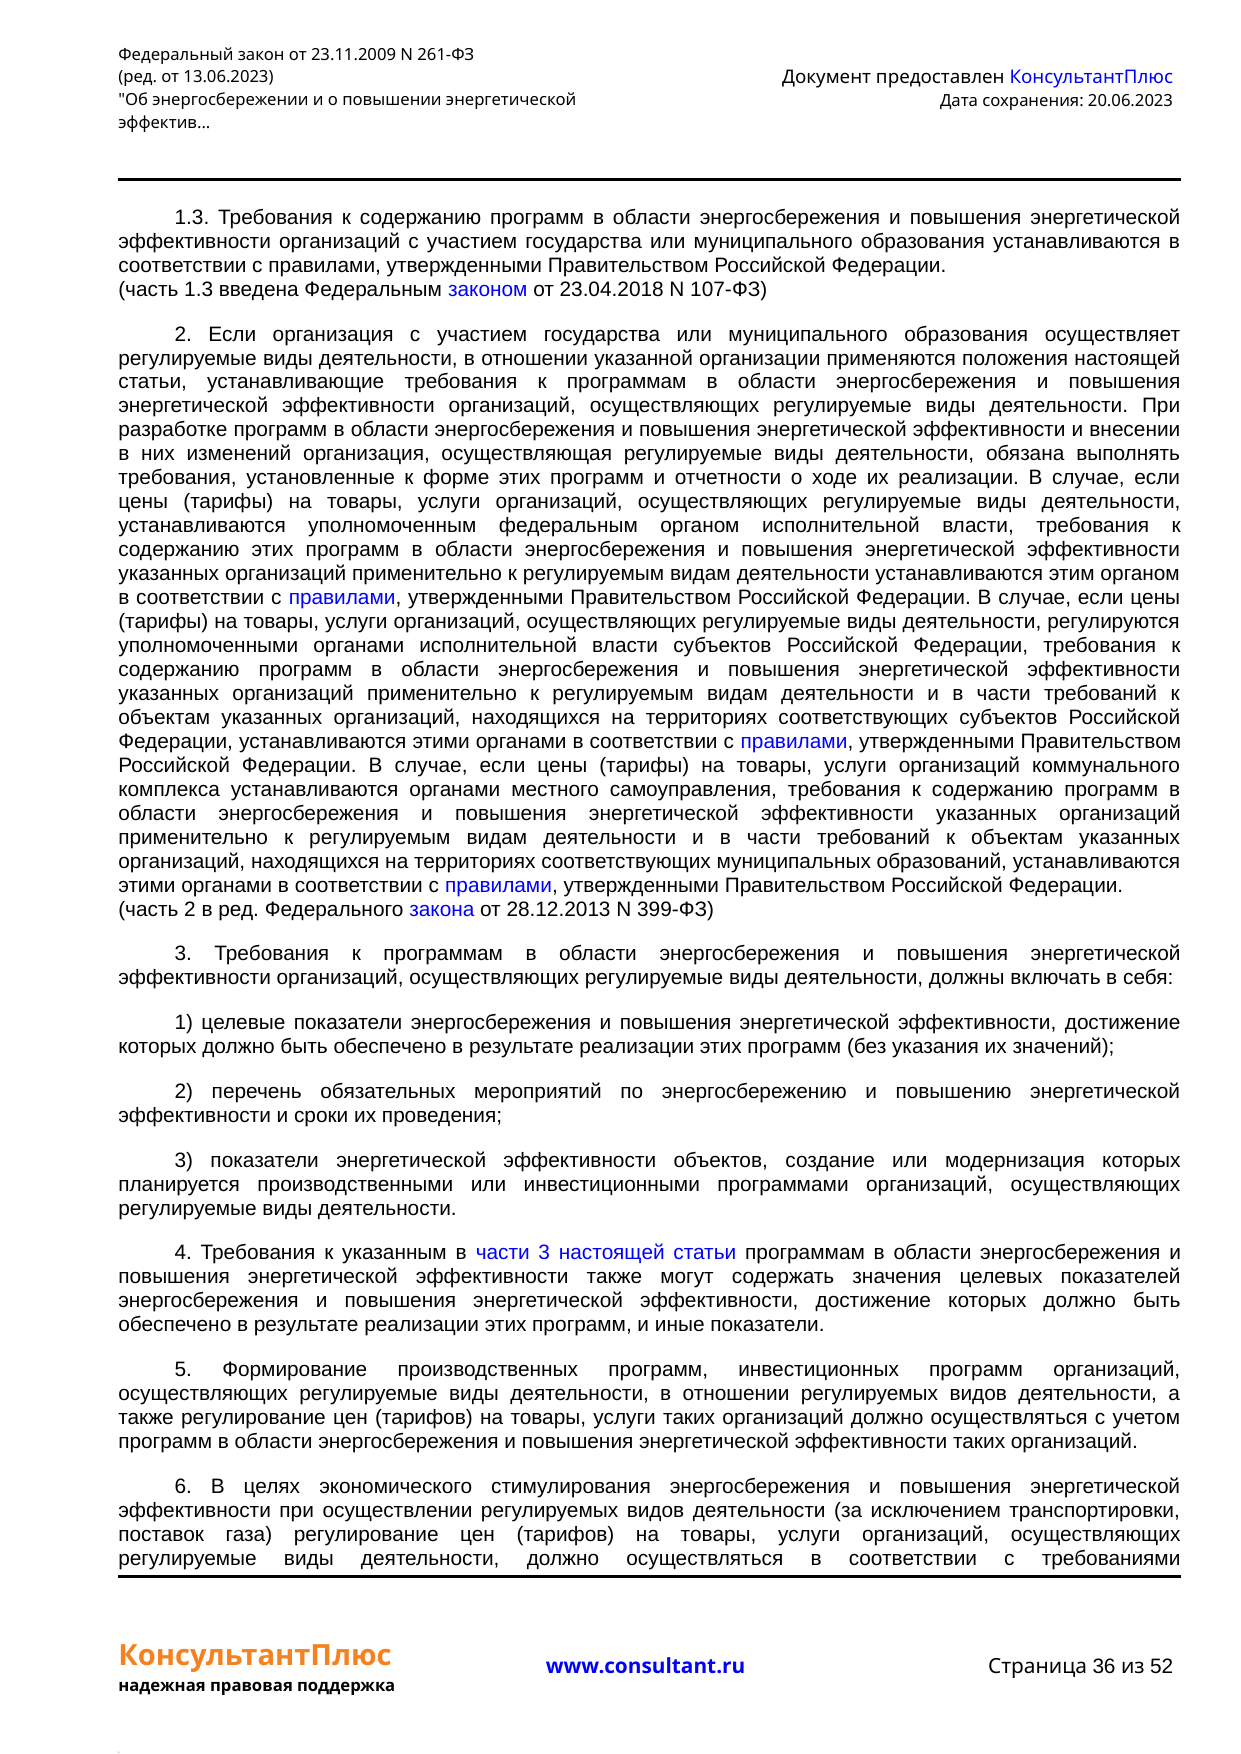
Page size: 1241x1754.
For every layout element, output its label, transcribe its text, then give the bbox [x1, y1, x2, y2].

text 1) целевые показатели энергосбережения и повышения энергетической эффективности, достижение которых должно быть обеспечено в результате реализации этих программ (без указания их значений); [118, 1010, 1181, 1058]
text 2) перечень обязательных мероприятий по энергосбережению и повышению энергетической эффективности и сроки их проведения; [118, 1079, 1181, 1127]
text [118, 1473, 1181, 1569]
text 2. Если организация с участием государства или муниципального образования осуществляет регулируемые виды деятельности, в отношении указанной организации применяются положения настоящей статьи, устанавливающие требования к программам в области энергосбережения и повышения энергетической эффективности организаций, осуществляющих регулируемые виды деятельности. При разработке программ в области энергосбережения и повышения энергетической эффективности и внесении в них изменений организация, осуществляющая регулируемые виды деятельности, обязана выполнять требования, установленные к форме этих программ и отчетности о ходе их реализации. В случае, если цены (тарифы) на товары, услуги организаций, осуществляющих регулируемые виды деятельности, устанавливаются уполномоченным федеральным органом исполнительной власти, требования к содержанию этих программ в области энергосбережения и повышения энергетической эффективности указанных организаций применительно к регулируемым видам деятельности устанавливаются этим органом в соответствии с правилами, утвержденными Правительством Российской Федерации. В случае, если цены (тарифы) на товары, услуги организаций, осуществляющих регулируемые виды деятельности, регулируются уполномоченными органами исполнительной власти субъектов Российской Федерации, требования к содержанию программ в области энергосбережения и повышения энергетической эффективности указанных организаций применительно к регулируемым видам деятельности и в части требований к объектам указанных организаций, находящихся на территориях соответствующих субъектов Российской Федерации, устанавливаются этими органами в соответствии с правилами, утвержденными Правительством Российской Федерации. В случае, если цены (тарифы) на товары, услуги организаций коммунального комплекса устанавливаются органами местного самоуправления, требования к содержанию программ в области энергосбережения и повышения энергетической эффективности указанных организаций применительно к регулируемым видам деятельности и в части требований к объектам указанных организаций, находящихся на территориях соответствующих муниципальных образований, устанавливаются этими органами в соответствии с правилами, утвержденными Правительством Российской Федерации. [118, 321, 1181, 896]
text (часть 1.3 введена Федеральным законом от 23.04.2018 N 107-ФЗ) [118, 277, 1181, 301]
text 3. Требования к программам в области энергосбережения и повышения энергетической эффективности организаций, осуществляющих регулируемые виды деятельности, должны включать в себя: [118, 941, 1181, 989]
text 3) показатели энергетической эффективности объектов, создание или модернизация которых планируется производственными или инвестиционными программами организаций, осуществляющих регулируемые виды деятельности. [118, 1147, 1181, 1219]
text 1.3. Требования к содержанию программ в области энергосбережения и повышения энергетической эффективности организаций с участием государства или муниципального образования устанавливаются в соответствии с правилами, утвержденными Правительством Российской Федерации. [118, 205, 1181, 277]
text 4. Требования к указанным в части 3 настоящей статьи программам в области энергосбережения и повышения энергетической эффективности также могут содержать значения целевых показателей энергосбережения и повышения энергетической эффективности, достижение которых должно быть обеспечено в результате реализации этих программ, и иные показатели. [118, 1240, 1181, 1336]
text 5. Формирование производственных программ, инвестиционных программ организаций, осуществляющих регулируемые виды деятельности, в отношении регулируемых видов деятельности, а также регулирование цен (тарифов) на товары, услуги таких организаций должно осуществляться с учетом программ в области энергосбережения и повышения энергетической эффективности таких организаций. [118, 1357, 1181, 1453]
text (часть 2 в ред. Федерального закона от 28.12.2013 N 399-ФЗ) [118, 896, 1181, 920]
